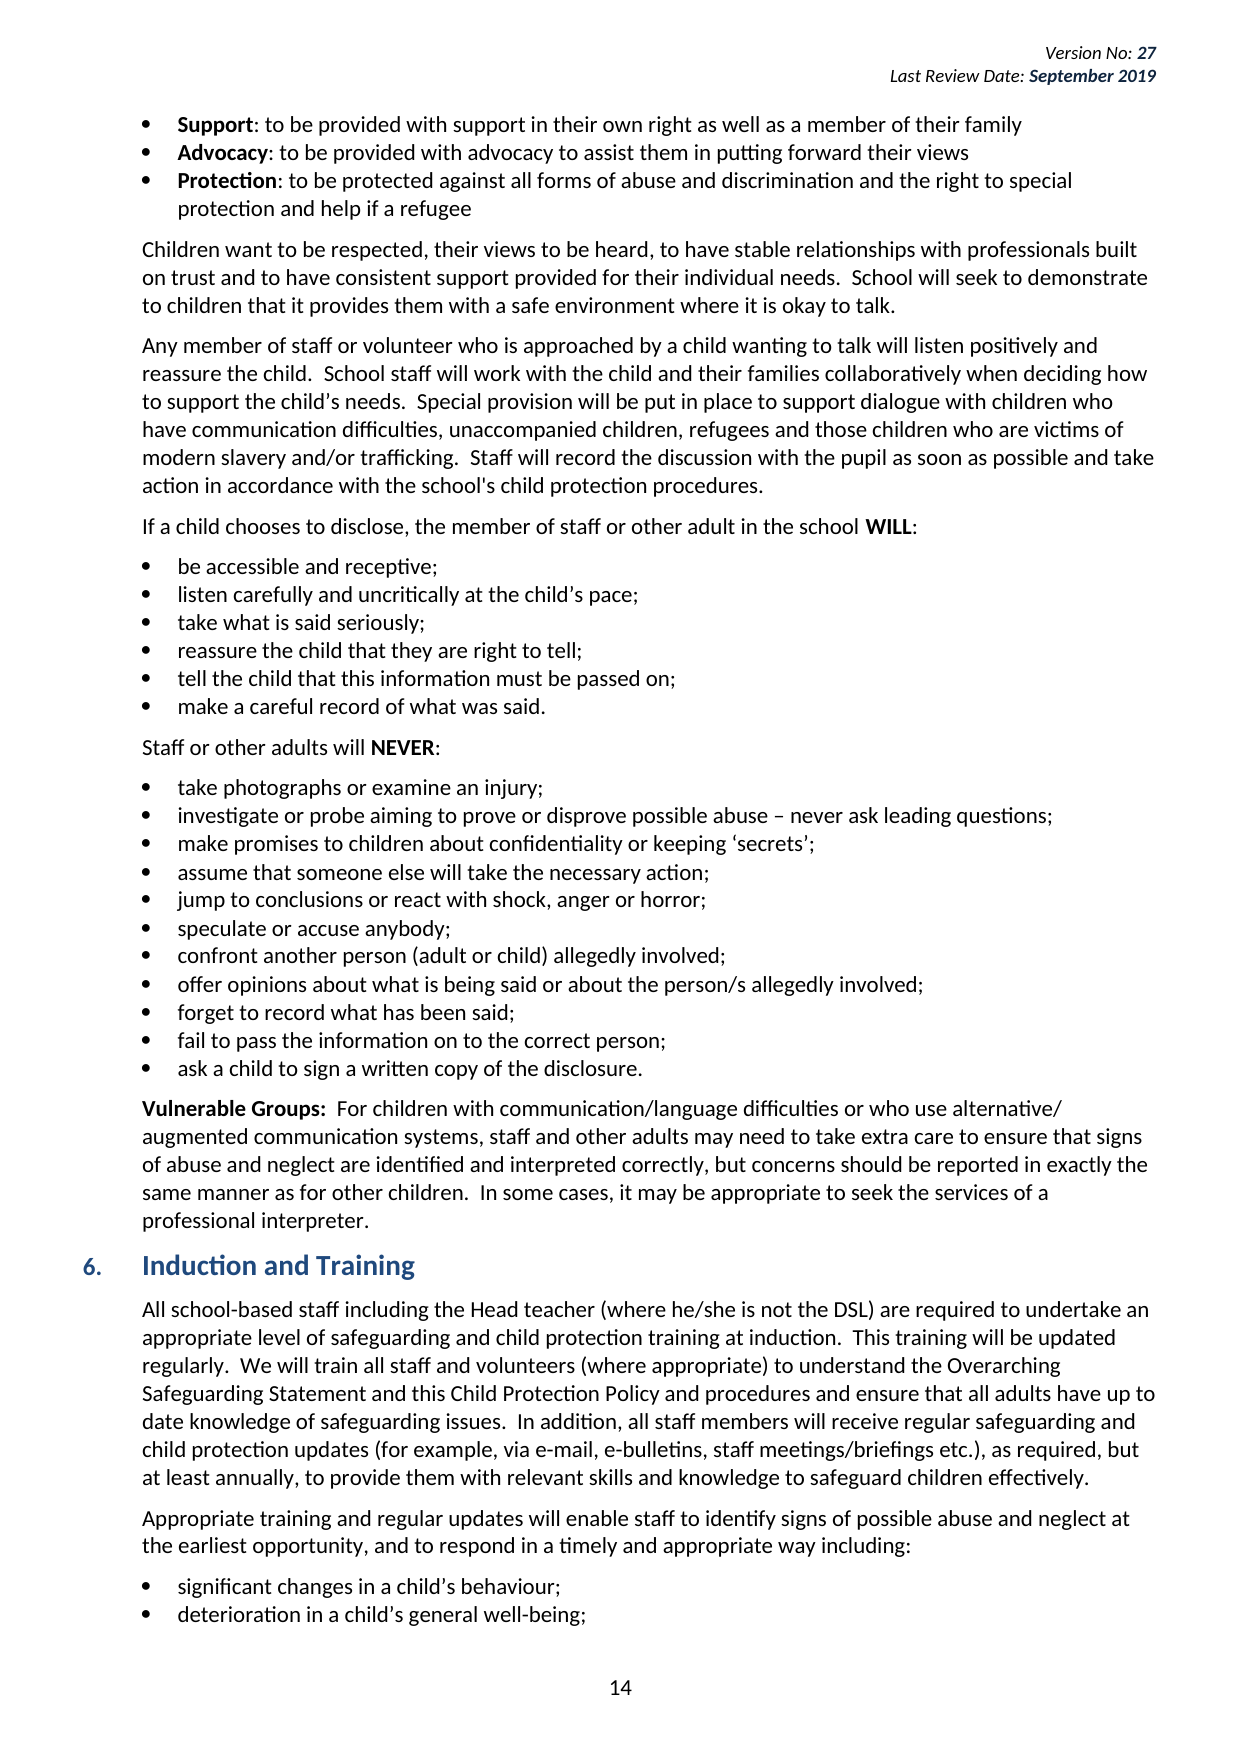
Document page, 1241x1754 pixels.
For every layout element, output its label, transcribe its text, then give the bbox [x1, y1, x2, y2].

text Children want to be respected, their views to be heard, to have stable relationships with professionals built on trust and to have consistent support provided for their individual needs. School will seek to demonstrate to children that it provides them with a safe environment where it is okay to talk. [142, 235, 1157, 319]
list confront another person (adult or child) allegedly involved; [142, 942, 1157, 970]
list Support: to be provided with support in their own right as well as a member of their family [142, 110, 1157, 138]
list listen carefully and uncritically at the child’s pace; [142, 580, 1157, 608]
list assume that someone else will take the necessary action; [142, 858, 1157, 886]
list Staff or other adults will NEVER: [142, 733, 1157, 761]
list investigate or probe aiming to prove or disprove possible abuse – never ask leading questions; [142, 802, 1157, 829]
text Any member of staff or volunteer who is approached by a child wanting to talk will listen positively and reassure the child. School staff will work with the child and their families collaboratively when deciding how to support the child’s needs. Special provision will be put in place to support dialogue with children who have communication difficulties, unaccompanied children, refugees and those children who are victims of modern slavery and/or trafficking. Staff will record the discussion with the pupil as soon as possible and take action in accordance with the school's child protection procedures. [142, 331, 1157, 499]
list be accessible and receptive; [142, 552, 1157, 580]
list take what is said seriously; [142, 608, 1157, 636]
list ask a child to sign a written copy of the disclosure. [142, 1054, 1157, 1082]
text Vulnerable Groups: For children with communication/language difficulties or who use alternative/ augmented communication systems, staff and other adults may need to take extra care to ensure that signs of abuse and neglect are identified and interpreted correctly, but concerns should be reported in exactly the same manner as for other children. In some cases, it may be appropriate to seek the services of a professional interpreter. [142, 1094, 1157, 1234]
list significant changes in a child’s behaviour; [142, 1572, 1157, 1600]
list deterioration in a child’s general well-being; [142, 1600, 1157, 1628]
text All school-based staff including the Head teacher (where he/she is not the DSL) are required to undertake an appropriate level of safeguarding and child protection training at induction. This training will be updated regularly. We will train all staff and volunteers (where appropriate) to understand the Overarching Safeguarding Statement and this Child Protection Policy and procedures and ensure that all adults have up to date knowledge of safeguarding issues. In addition, all staff members will receive regular safeguarding and child protection updates (for example, via e-mail, e-bulletins, staff meetings/briefings etc.), as required, but at least annually, to provide them with relevant skills and knowledge to safeguard children effectively. [142, 1295, 1157, 1491]
list Advocacy: to be provided with advocacy to assist them in putting forward their views [142, 138, 1157, 166]
list make promises to children about confidentiality or keeping ‘secrets’; [142, 829, 1157, 858]
list jump to conclusions or react with shock, anger or horror; [142, 886, 1157, 914]
list tell the child that this information must be passed on; [142, 664, 1157, 692]
list make a careful record of what was said. [142, 692, 1157, 721]
subtitle Induction and Training [83, 1247, 1157, 1282]
list Protection: to be protected against all forms of abuse and discrimination and the right to special protection and help if a refugee [142, 166, 1157, 222]
list fail to pass the information on to the correct person; [142, 1026, 1157, 1054]
list reassure the child that they are right to tell; [142, 636, 1157, 664]
text Appropriate training and regular updates will enable staff to identify signs of possible abuse and neglect at the earliest opportunity, and to respond in a timely and appropriate way including: [142, 1504, 1157, 1560]
list If a child chooses to disclose, the member of staff or other adult in the school WILL: [142, 512, 1157, 540]
list take photographs or examine an injury; [142, 773, 1157, 802]
list forget to record what has been said; [142, 998, 1157, 1026]
list offer opinions about what is being said or about the person/s allegedly involved; [142, 970, 1157, 998]
list speculate or accuse anybody; [142, 914, 1157, 942]
